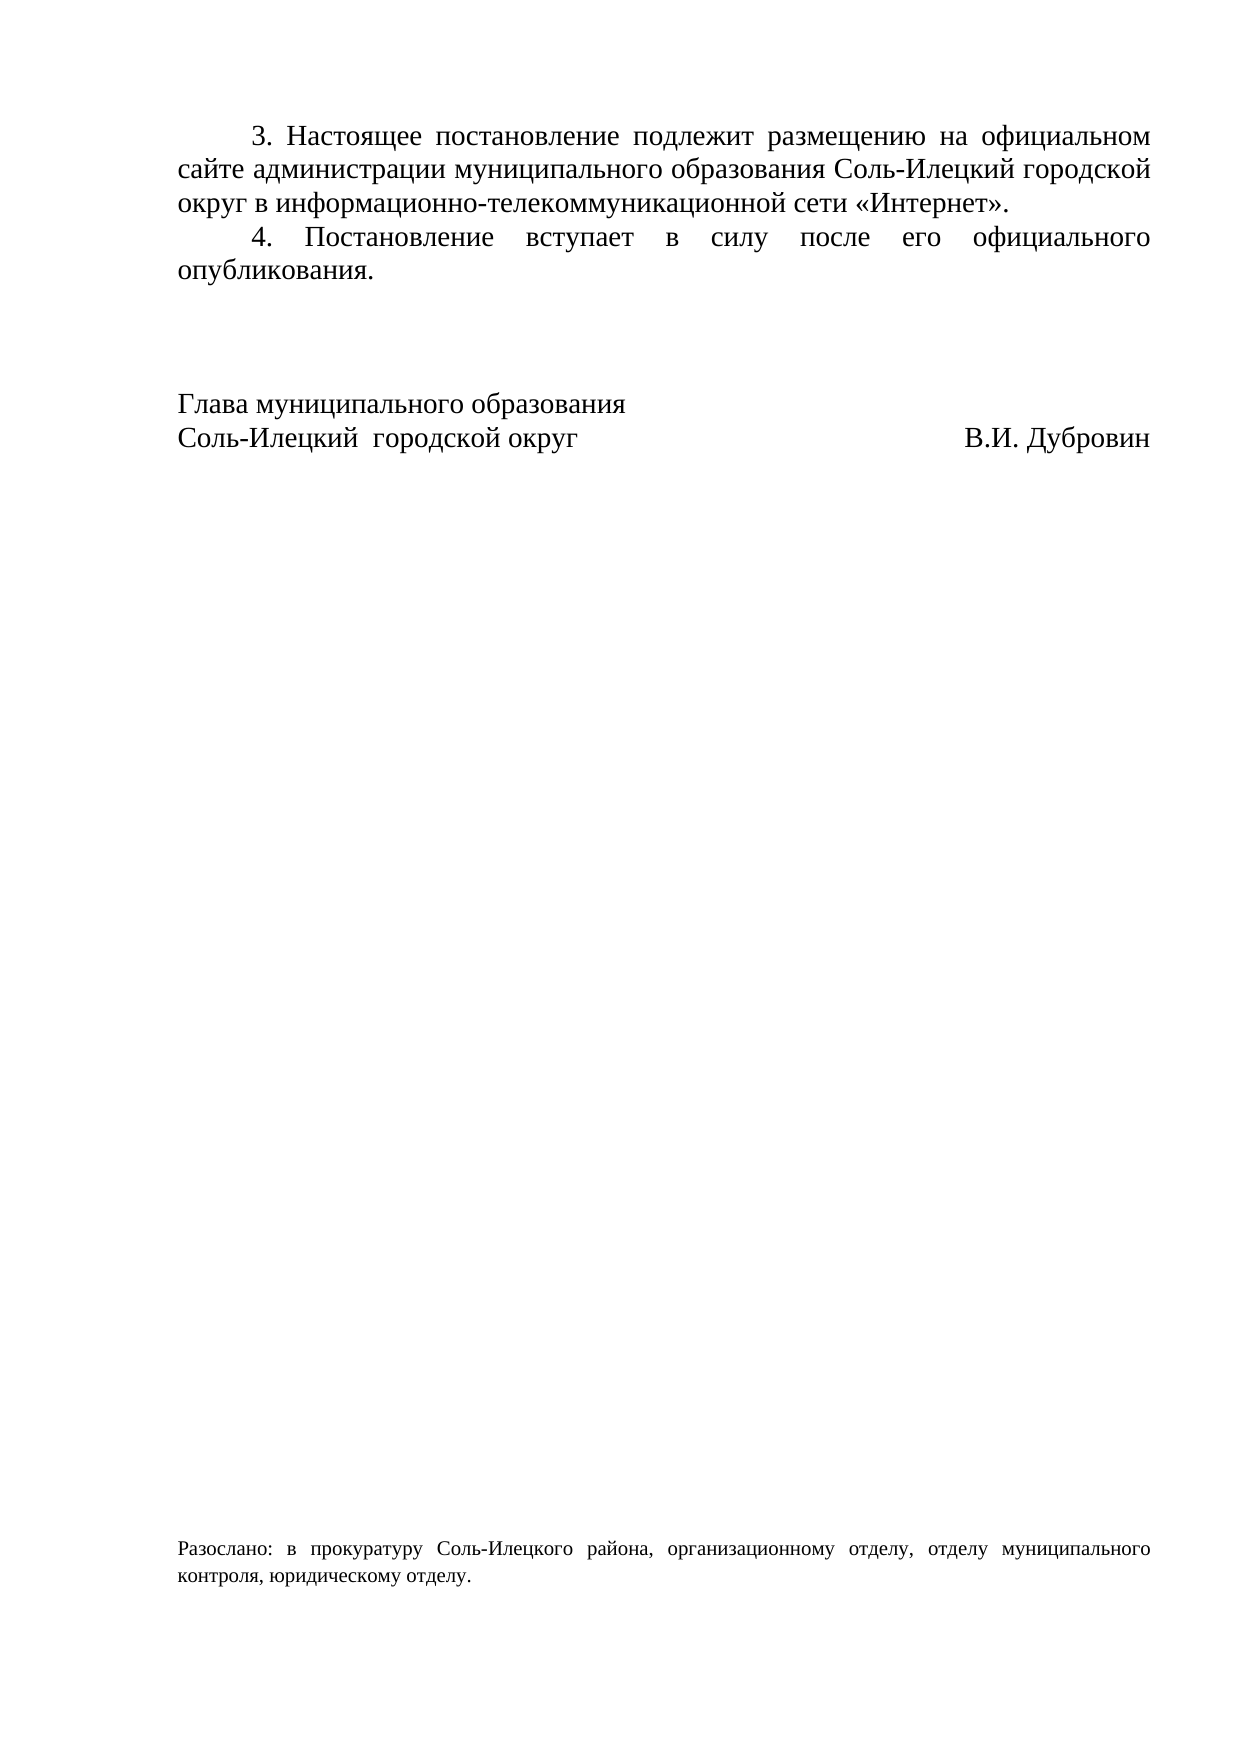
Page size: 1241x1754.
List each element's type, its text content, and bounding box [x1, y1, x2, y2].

text Разослано: в прокуратуру Соль-Илецкого района, организационному отделу, отделу муниципального контроля, юридическому отделу. [177, 1536, 1152, 1587]
text 3. Настоящее постановление подлежит размещению на официальном сайте администрации муниципального образования Соль-Илецкий городской округ в информационно-телекоммуникационной сети «Интернет». [177, 118, 1152, 219]
text 4. Постановление вступает в силу после его официального опубликования. [177, 219, 1152, 286]
text Соль-Илецкий городской округ В.И. Дубровин [177, 420, 1152, 453]
text Глава муниципального образования [177, 386, 1152, 420]
